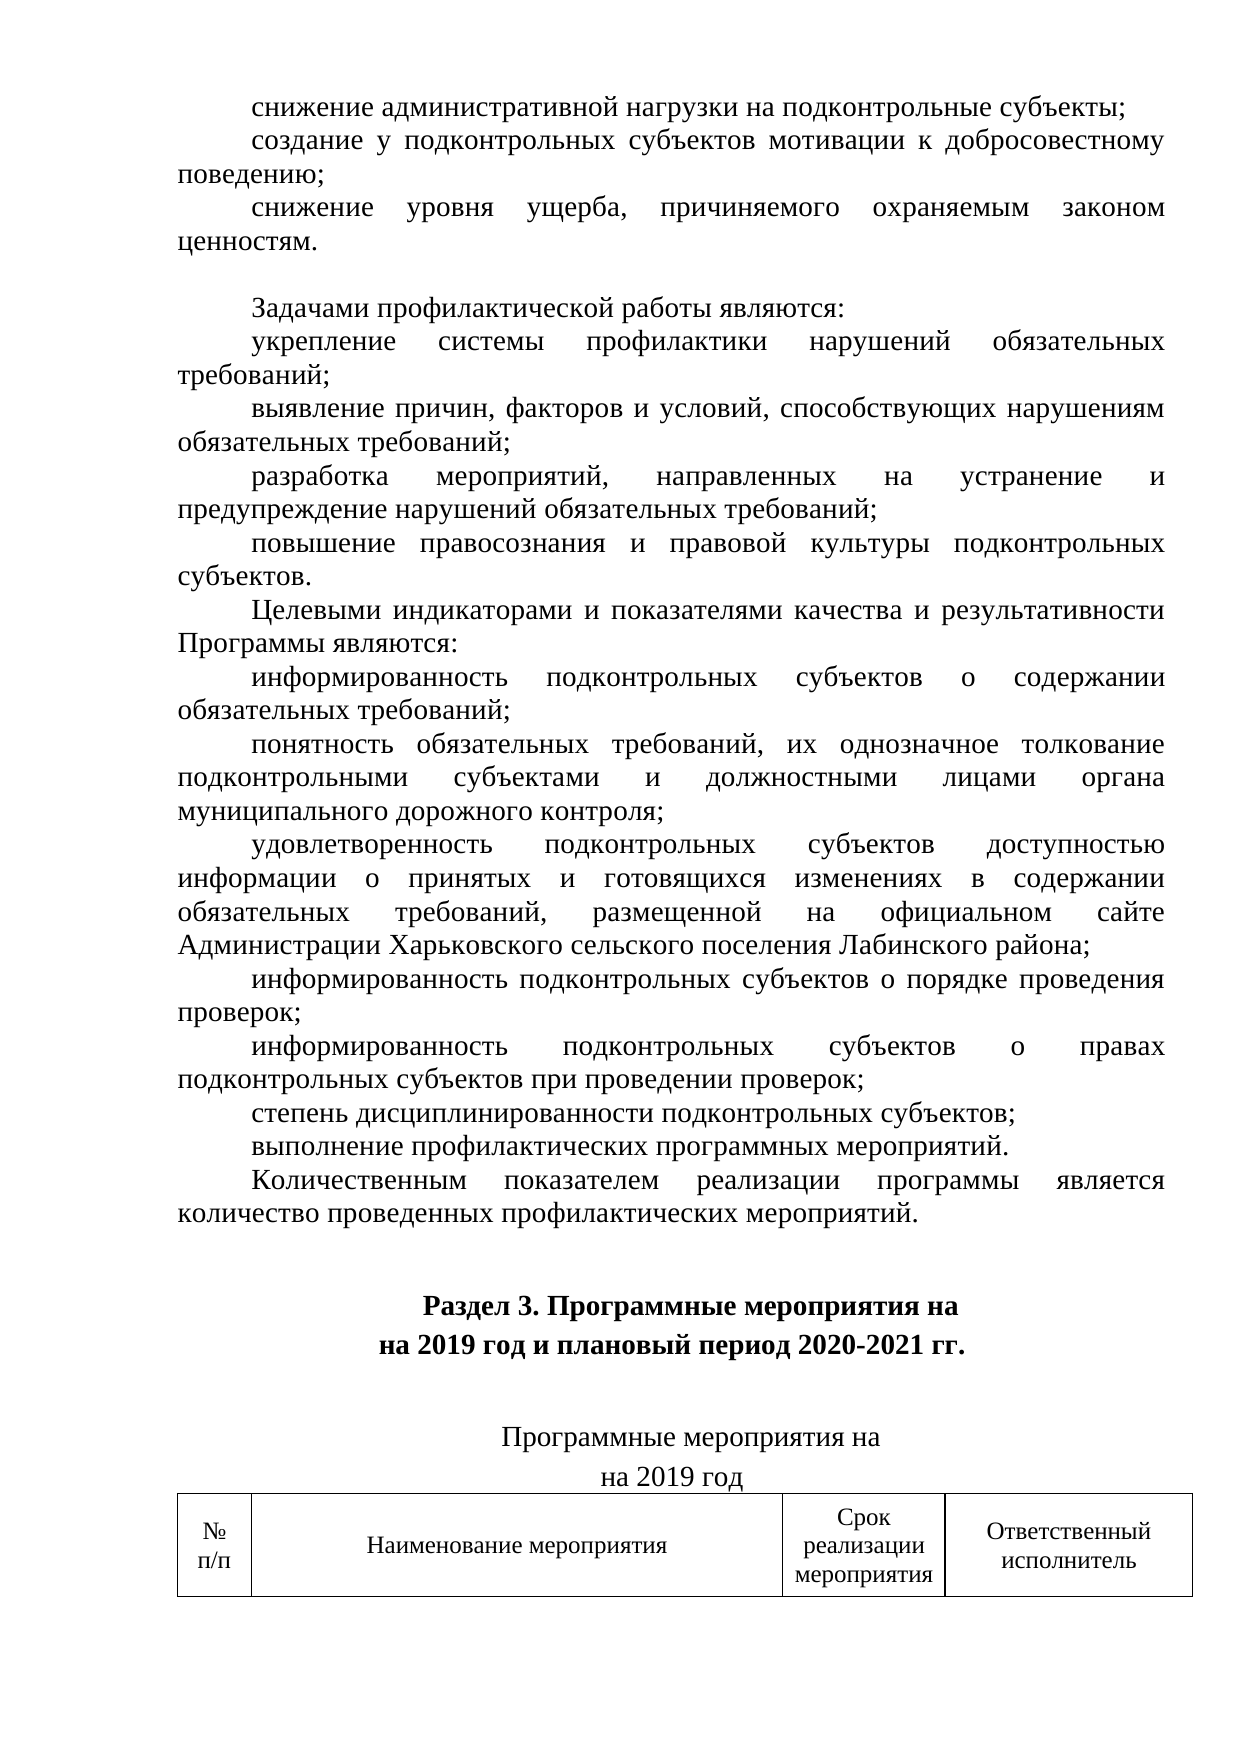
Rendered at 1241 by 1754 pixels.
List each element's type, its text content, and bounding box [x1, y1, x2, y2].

text Целевыми индикаторами и показателями качества и результативности Программы являются: [177, 592, 1167, 659]
text Задачами профилактической работы являются: [177, 290, 1167, 323]
text на 2019 год и плановый период 2020-2021 гг. [177, 1327, 1167, 1361]
table_header Ответственный исполнитель [946, 1494, 1192, 1596]
subtitle Раздел 3. Программные мероприятия на [215, 1288, 1167, 1321]
table_header Срок реализации мероприятия [783, 1494, 944, 1596]
text снижение уровня ущерба, причиняемого охраняемым законом ценностям. [177, 189, 1167, 256]
text снижение административной нагрузки на подконтрольные субъекты; [177, 89, 1167, 122]
text Количественным показателем реализации программы является количество проведенных профилактических мероприятий. [177, 1162, 1167, 1229]
text степень дисциплинированности подконтрольных субъектов; [177, 1095, 1167, 1128]
text информированность подконтрольных субъектов о содержании обязательных требований; [177, 659, 1167, 726]
text выполнение профилактических программных мероприятий. [177, 1128, 1167, 1162]
text на 2019 год [177, 1459, 1167, 1493]
table_header Наименование мероприятия [252, 1494, 782, 1596]
text понятность обязательных требований, их однозначное толкование подконтрольными субъектами и должностными лицами органа муниципального дорожного контроля; [177, 726, 1167, 827]
text укрепление системы профилактики нарушений обязательных требований; [177, 323, 1167, 391]
text информированность подконтрольных субъектов о правах подконтрольных субъектов при проведении проверок; [177, 1028, 1167, 1095]
table_header № п/п [178, 1494, 251, 1596]
text информированность подконтрольных субъектов о порядке проведения проверок; [177, 961, 1167, 1028]
text разработка мероприятий, направленных на устранение и предупреждение нарушений обязательных требований; [177, 458, 1167, 525]
text удовлетворенность подконтрольных субъектов доступностью информации о принятых и готовящихся изменениях в содержании обязательных требований, размещенной на официальном сайте Администрации Харьковского сельского поселения Лабинского района; [177, 827, 1167, 961]
text выявление причин, факторов и условий, способствующих нарушениям обязательных требований; [177, 391, 1167, 458]
subtitle Программные мероприятия на [215, 1419, 1167, 1453]
text повышение правосознания и правовой культуры подконтрольных субъектов. [177, 525, 1167, 592]
text создание у подконтрольных субъектов мотивации к добросовестному поведению; [177, 122, 1167, 189]
